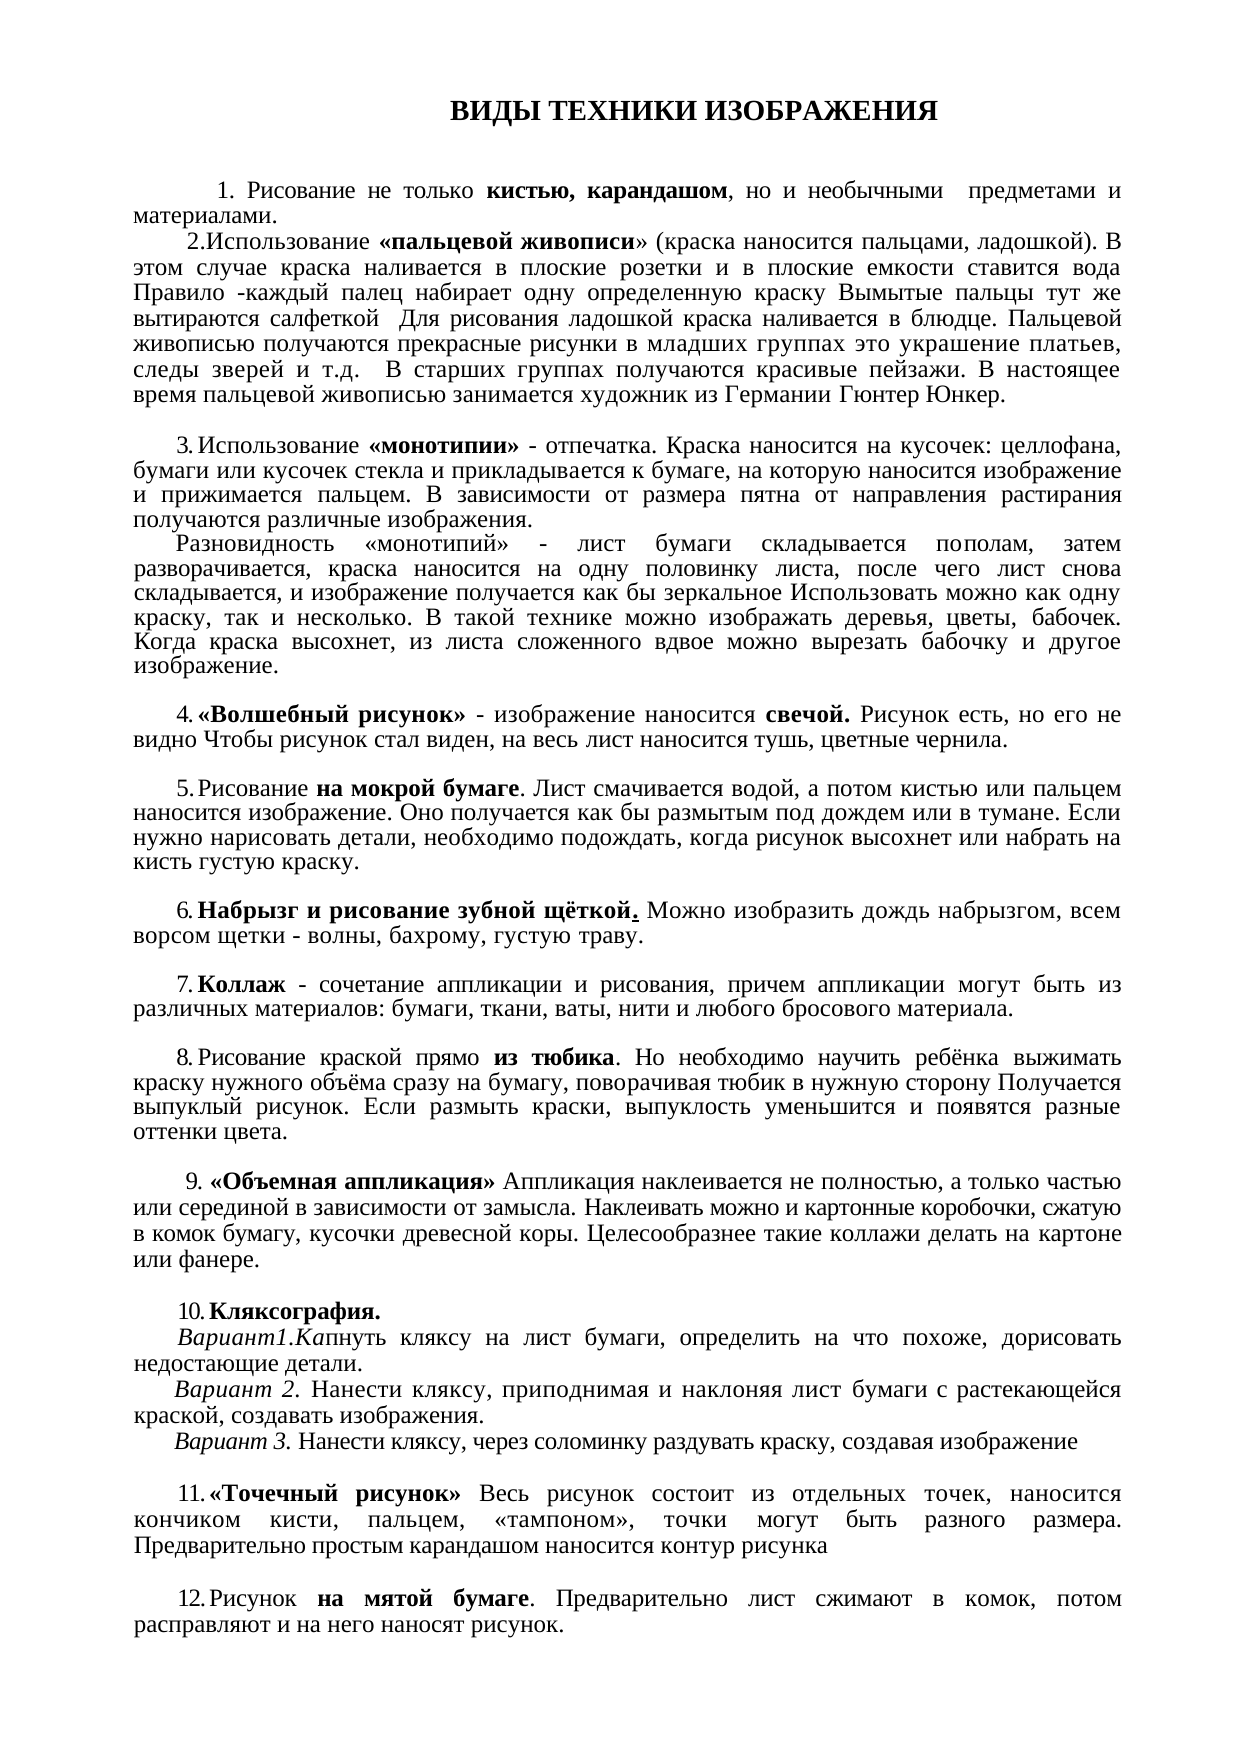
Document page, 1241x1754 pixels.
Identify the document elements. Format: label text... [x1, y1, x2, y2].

text 3. Использование «монотипии» - отпечатка. Краска наносится на кусочек: целлофана, бумаги или кусочек стекла и прикладывается к бумаге, на которую наносится изображение и прижимается пальцем. В зависимости от размера пятна от направления растирания получаются различные изображения. [133, 434, 1122, 532]
text 9. «Объемная аппликация» Аппликация наклеивается не полностью, а только частью или серединой в зависимости от замысла. Наклеивать можно и картонные коробочки, сжатую в комок бумагу, кусочки древесной коры. Целесообразнее такие коллажи делать на картоне или фанере. [133, 1168, 1122, 1273]
text Вариант 3. Нанести кляксу, через соломинку раздувать краску, создавая изображение [134, 1429, 1121, 1455]
text Вариант1.Капнуть кляксу на лист бумаги, определить на что похоже, дорисовать недостающие детали. [133, 1325, 1122, 1377]
list Коллаж - сочетание аппликации и рисования, причем аппликации могут быть из различных материалов: бумаги, ткани, ваты, нити и любого бросового материала. [133, 973, 1122, 1022]
list Рисунок на мятой бумаге. Предварительно лист сжимают в комок, потом расправляют и на него наносят рисунок. [133, 1585, 1122, 1637]
text 1. Рисование не только кистью, карандашом, но и необычными предметами и материалами. [133, 178, 1122, 229]
list Рисование краской прямо из тюбика. Но необходимо научить ребёнка выжимать краску нужного объёма сразу на бумагу, поворачивая тюбик в нужную сторону Получается выпуклый рисунок. Если размыть краски, выпуклость уменьшится и появятся разные оттенки цвета. [133, 1046, 1122, 1144]
list «Волшебный рисунок» - изображение наносится свечой. Рисунок есть, но его не видно Чтобы рисунок стал виден, на весь лист наносится тушь, цветные чернила. [133, 703, 1122, 752]
text ВИДЫ ТЕХНИКИ ИЗОБРАЖЕНИЯ [266, 100, 1122, 126]
list Набрызг и рисование зубной щёткой. Можно изобразить дождь набрызгом, всем ворсом щетки - волны, бахрому, густую траву. [133, 899, 1122, 948]
text 2.Использование «пальцевой живописи» (краска наносится пальцами, ладошкой). В этом случае краска наливается в плоские розетки и в плоские емкости ставится вода Правило -каждый палец набирает одну определенную краску Вымытые пальцы тут же вытираются салфеткой Для рисования ладошкой краска наливается в блюдце. Пальцевой живописью получаются прекрасные рисунки в младших группах это украшение платьев, следы зверей и т.д. В старших группах получаются красивые пейзажи. В настоящее время пальцевой живописью занимается художник из Германии Гюнтер Юнкер. [133, 229, 1122, 408]
text Разновидность «монотипий» - лист бумаги складывается пополам, затем разворачивается, краска наносится на одну половинку листа, после чего лист снова складывается, и изображение получается как бы зеркальное Использовать можно как одну краску, так и несколько. В такой технике можно изображать деревья, цветы, бабочек. Когда краска высохнет, из листа сложенного вдвое можно вырезать бабочку и другое изображение. [133, 532, 1121, 679]
text 10. Кляксография. [133, 1299, 1122, 1325]
text Вариант 2. Нанести кляксу, приподнимая и наклоняя лист бумаги с растекающейся краской, создавать изображения. [133, 1377, 1121, 1429]
list Рисование на мокрой бумаге. Лист смачивается водой, а потом кистью или пальцем наносится изображение. Оно получается как бы размытым под дождем или в тумане. Если нужно нарисовать детали, необходимо подождать, когда рисунок высохнет или набрать на кисть густую краску. [133, 777, 1122, 875]
list «Точечный рисунок» Весь рисунок состоит из отдельных точек, наносится кончиком кисти, пальцем, «тампоном», точки могут быть разного размера. Предварительно простым карандашом наносится контур рисунка [133, 1481, 1122, 1559]
